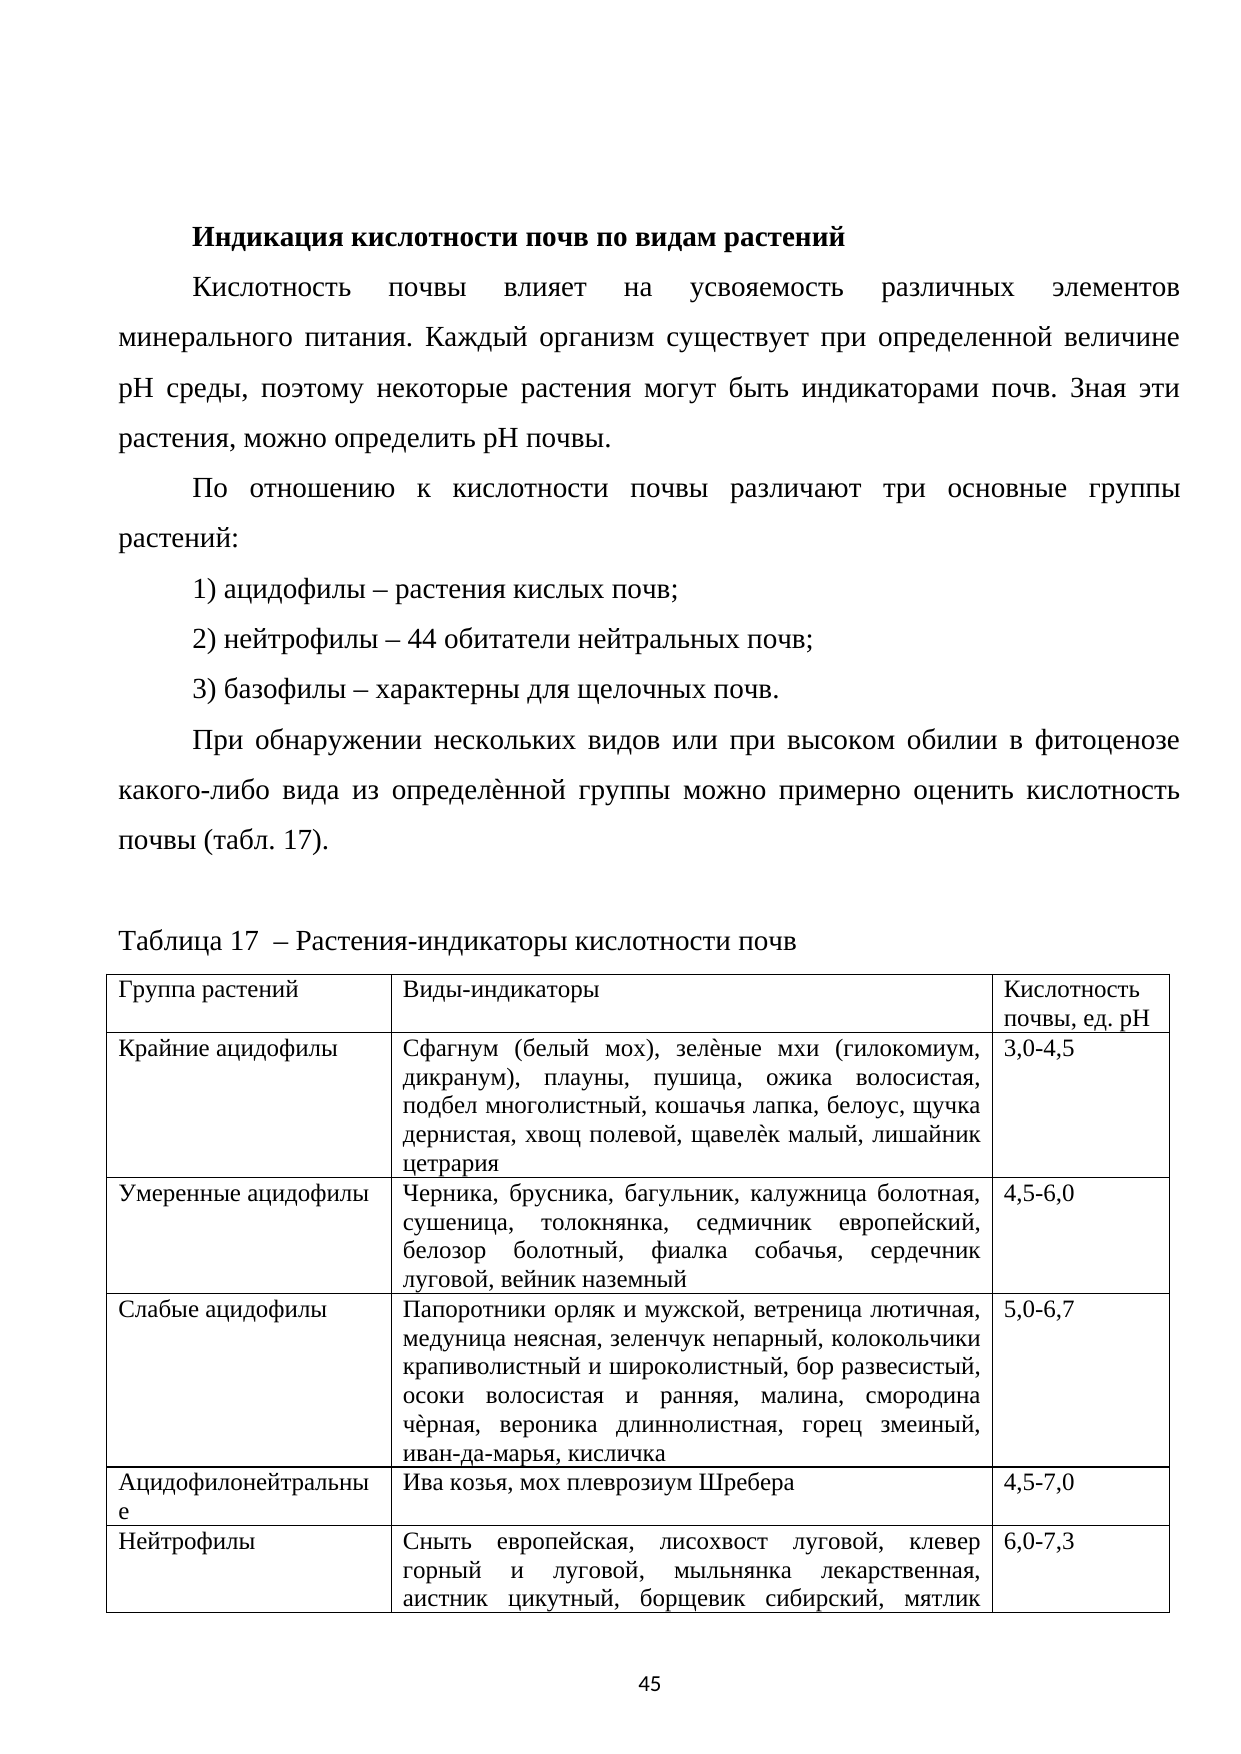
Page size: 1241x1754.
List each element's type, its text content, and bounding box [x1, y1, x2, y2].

table_cell 3,0-4,5 [993, 1033, 1169, 1177]
text Кислотность почвы влияет на усвояемость различных элементов минерального питания. Каждый организм существует при определенной величине рН среды, поэтому некоторые растения могут быть индикаторами почв. Зная эти растения, можно определить рН почвы. [118, 269, 1181, 453]
text 1) ацидофилы – растения кислых почв; [118, 571, 1181, 604]
table_cell Папоротники орляк и мужской, ветреница лютичная, медуница неясная, зеленчук непарный, колокольчики крапиволистный и широколистный, бор развесистый, осоки волосистая и ранняя, малина, смородина чѐрная, вероника длиннолистная, горец змеиный, иван-да-марья, кисличка [392, 1294, 992, 1466]
text По отношению к кислотности почвы различают три основные группы растений: [118, 470, 1181, 554]
table_cell Сфагнум (белый мох), зелѐные мхи (гилокомиум, дикранум), плауны, пушица, ожика волосистая, подбел многолистный, кошачья лапка, белоус, щучка дернистая, хвощ полевой, щавелѐк малый, лишайник цетрария [392, 1033, 992, 1177]
table_cell Черника, брусника, багульник, калужница болотная, сушеница, толокнянка, седмичник европейский, белозор болотный, фиалка собачья, сердечник луговой, вейник наземный [392, 1178, 992, 1293]
table_header Виды-индикаторы [392, 975, 992, 1032]
table_header Группа растений [107, 975, 391, 1032]
table_cell Крайние ацидофилы [107, 1033, 391, 1177]
table_cell Нейтрофилы [107, 1526, 391, 1612]
table_cell Слабые ацидофилы [107, 1294, 391, 1466]
table_cell Ива козья, мох плеврозиум Шребера [392, 1468, 992, 1525]
table_cell Умеренные ацидофилы [107, 1178, 391, 1293]
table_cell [392, 1526, 992, 1612]
table_cell 6,0-7,3 [993, 1526, 1169, 1612]
text 3) базофилы – характерны для щелочных почв. [118, 672, 1181, 705]
table_cell 5,0-6,7 [993, 1294, 1169, 1466]
text Таблица 17 – Растения-индикаторы кислотности почв [118, 923, 1181, 957]
table_cell 4,5-7,0 [993, 1468, 1169, 1525]
table_header Кислотность почвы, ед. pH [993, 975, 1169, 1032]
table_cell Ацидофилонейтральные [107, 1468, 391, 1525]
table_cell 4,5-6,0 [993, 1178, 1169, 1293]
text 2) нейтрофилы – 44 обитатели нейтральных почв; [118, 621, 1181, 655]
text Индикация кислотности почв по видам растений [118, 219, 1181, 252]
text При обнаружении нескольких видов или при высоком обилии в фитоценозе какого-либо вида из определѐнной группы можно примерно оценить кислотность почвы (табл. 17). [118, 722, 1181, 856]
